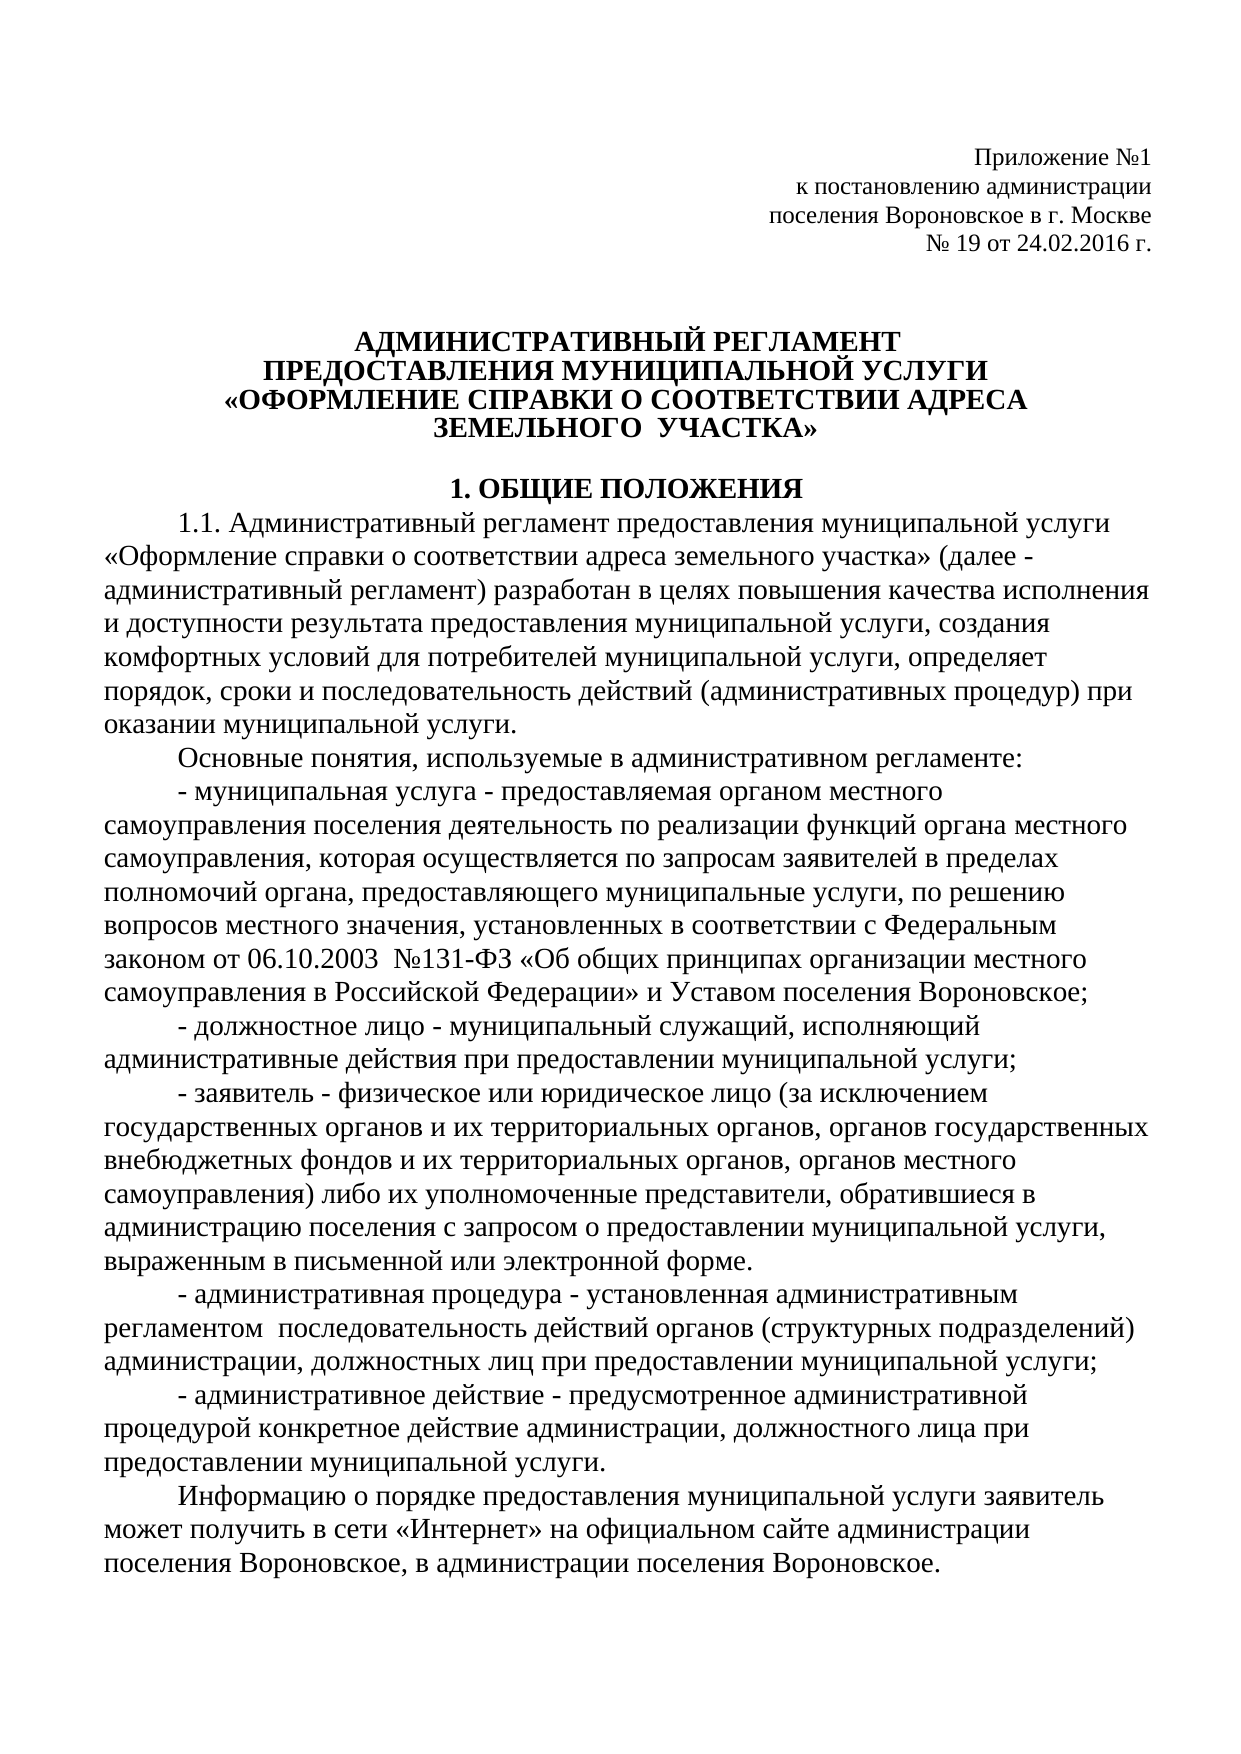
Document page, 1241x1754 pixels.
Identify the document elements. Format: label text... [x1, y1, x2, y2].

text 1.1. Административный регламент предоставления муниципальной услуги «Оформление справки о соответствии адреса земельного участка» (далее - административный регламент) разработан в целях повышения качества исполнения и доступности результата предоставления муниципальной услуги, создания комфортных условий для потребителей муниципальной услуги, определяет порядок, сроки и последовательность действий (административных процедур) при оказании муниципальной услуги. [103, 505, 1152, 740]
text Информацию о порядке предоставления муниципальной услуги заявитель может получить в сети «Интернет» на официальном сайте администрации поселения Вороновское, в администрации поселения Вороновское. [103, 1478, 1152, 1578]
text АДМИНИСТРАТИВНЫЙ РЕГЛАМЕНТ [103, 324, 1152, 358]
text ПРЕДОСТАВЛЕНИЯ МУНИЦИПАЛЬНОЙ УСЛУГИ [103, 358, 1148, 386]
text - заявитель - физическое или юридическое лицо (за исключением государственных органов и их территориальных органов, органов государственных внебюджетных фондов и их территориальных органов, органов местного самоуправления) либо их уполномоченные представители, обратившиеся в администрацию поселения с запросом о предоставлении муниципальной услуги, выраженным в письменной или электронной форме. [103, 1075, 1152, 1276]
text Приложение №1 [103, 142, 1152, 171]
text «ОФОРМЛЕНИЕ СПРАВКИ О СООТВЕТСТВИИ АДРЕСА ЗЕМЕЛЬНОГО УЧАСТКА» [103, 386, 1148, 443]
text № 19 от 24.02.2016 г. [103, 228, 1152, 257]
text - административное действие - предусмотренное административной процедурой конкретное действие администрации, должностного лица при предоставлении муниципальной услуги. [103, 1377, 1152, 1478]
text - должностное лицо - муниципальный служащий, исполняющий административные действия при предоставлении муниципальной услуги; [103, 1008, 1152, 1075]
text поселения Вороновское в г. Москве [103, 200, 1152, 228]
text 1. ОБЩИЕ ПОЛОЖЕНИЯ [103, 471, 1149, 505]
text - административная процедура - установленная административным регламентом последовательность действий органов (структурных подразделений) администрации, должностных лиц при предоставлении муниципальной услуги; [103, 1276, 1152, 1377]
text к постановлению администрации [103, 171, 1152, 200]
text - муниципальная услуга - предоставляемая органом местного самоуправления поселения деятельность по реализации функций органа местного самоуправления, которая осуществляется по запросам заявителей в пределах полномочий органа, предоставляющего муниципальные услуги, по решению вопросов местного значения, установленных в соответствии с Федеральным законом от 06.10.2003 №131-ФЗ «Об общих принципах организации местного самоуправления в Российской Федерации» и Уставом поселения Вороновское; [103, 773, 1152, 1008]
text Основные понятия, используемые в административном регламенте: [103, 740, 1152, 773]
